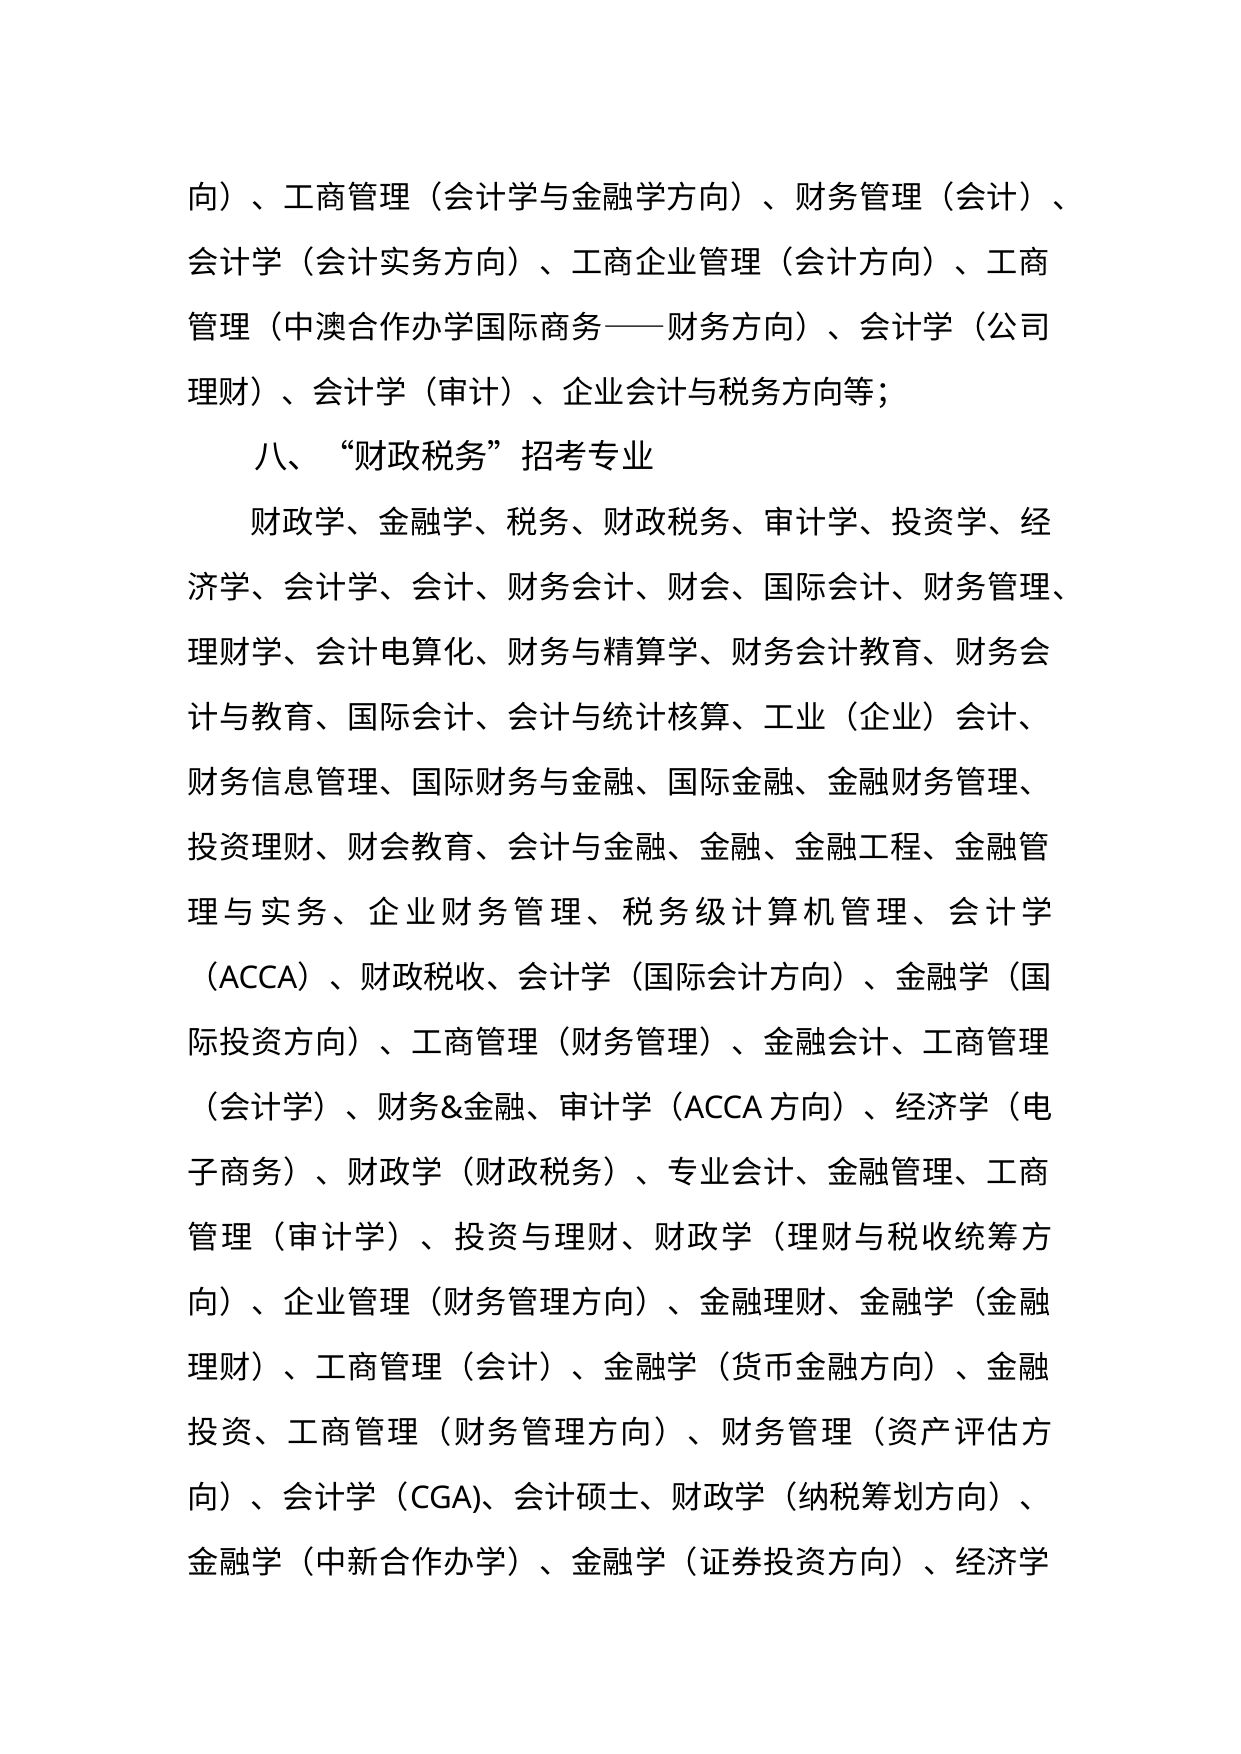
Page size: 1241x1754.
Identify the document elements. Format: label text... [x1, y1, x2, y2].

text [187, 162, 1053, 422]
text 八、“财政税务”招考专业 [187, 422, 1053, 487]
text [187, 487, 1053, 1592]
